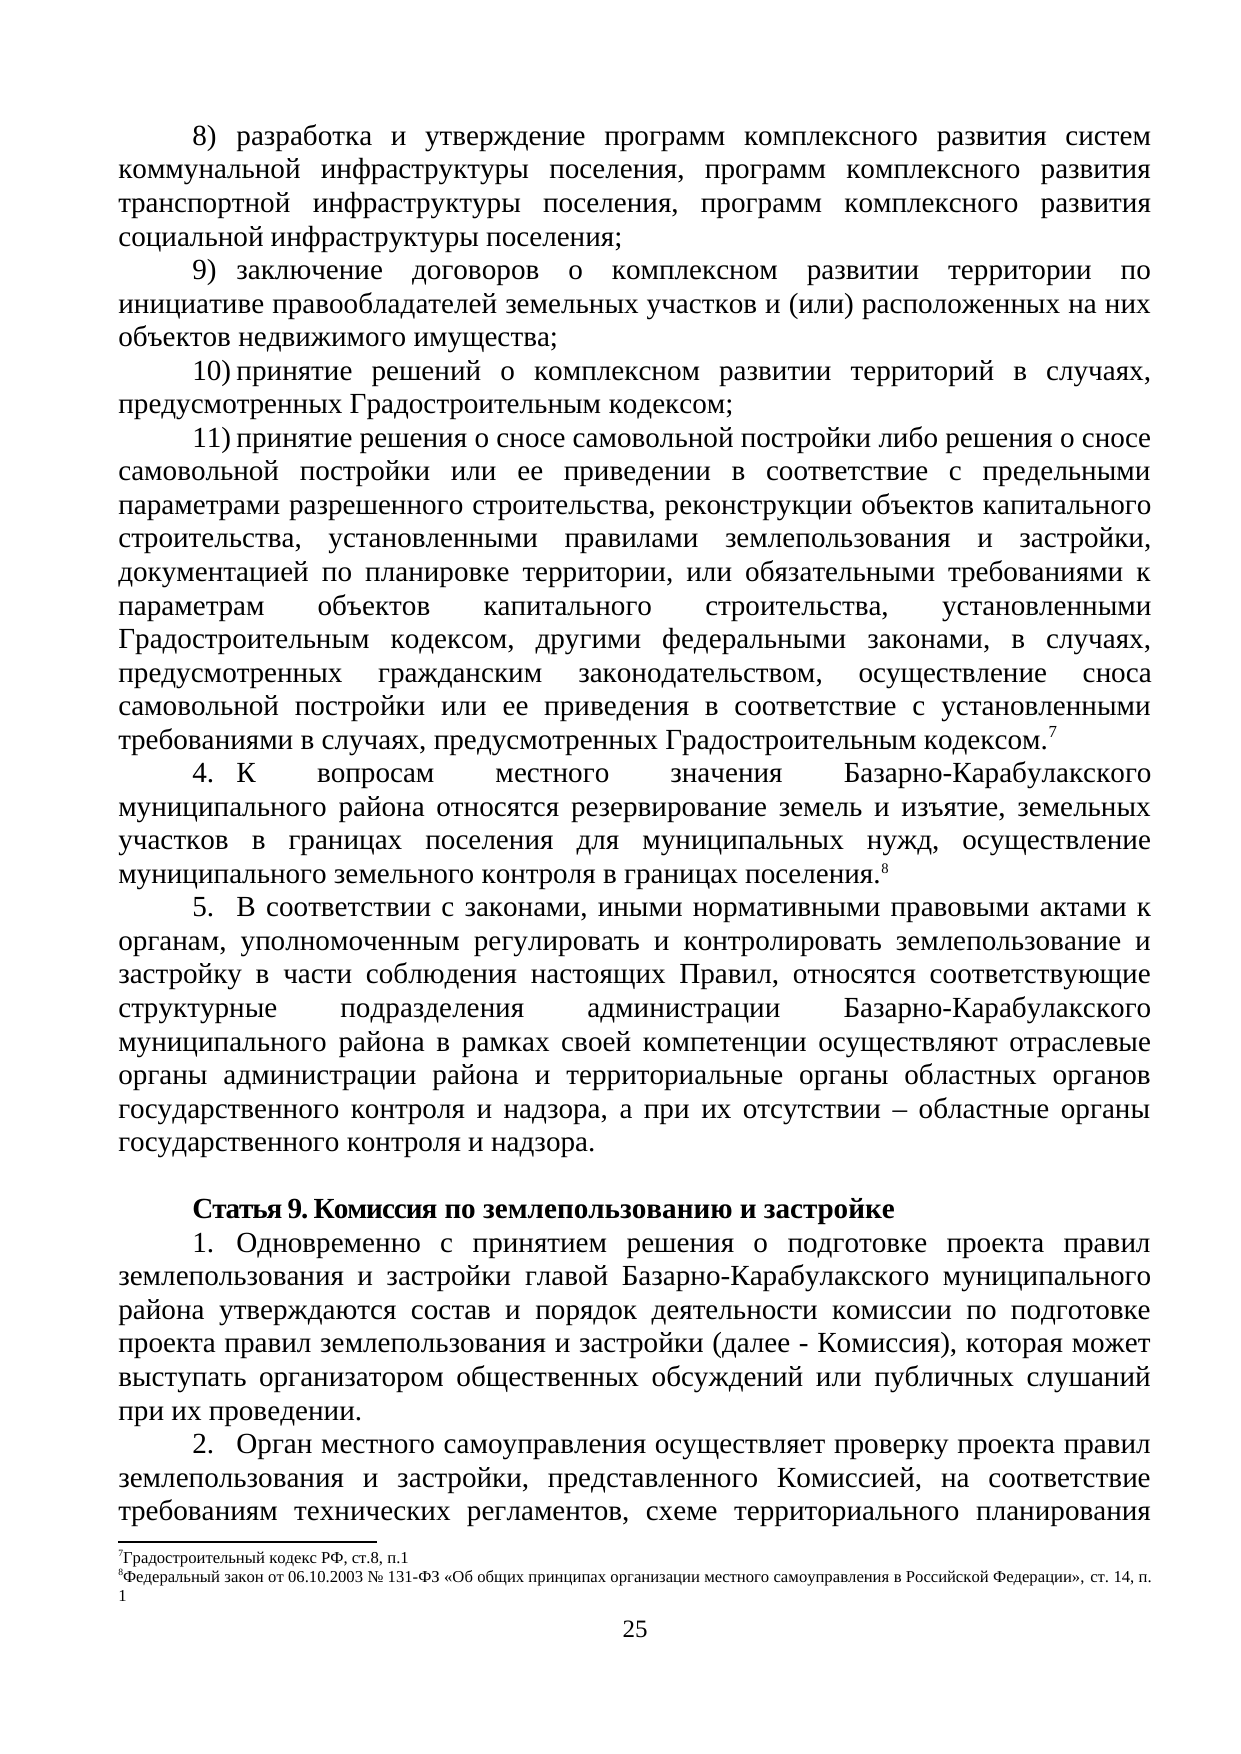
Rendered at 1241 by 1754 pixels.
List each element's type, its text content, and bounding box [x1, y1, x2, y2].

list Статья 9. Комиссия по землепользованию и застройке [118, 1191, 1152, 1225]
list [118, 1426, 1152, 1527]
list заключение договоров о комплексном развитии территории по инициативе правообладателей земельных участков и (или) расположенных на них объектов недвижимого имущества; [118, 252, 1152, 353]
list принятие решения о сносе самовольной постройки либо решения о сносе самовольной постройки или ее приведении в соответствие с предельными параметрами разрешенного строительства, реконструкции объектов капитального строительства, установленными правилами землепользования и застройки, документацией по планировке территории, или обязательными требованиями к параметрам объектов капитального строительства, установленными Градостроительным кодексом, другими федеральными законами, в случаях, предусмотренных гражданским законодательством, осуществление сноса самовольной постройки или ее приведения в соответствие с установленными требованиями в случаях, предусмотренных Градостроительным кодексом. [118, 420, 1152, 755]
list разработка и утверждение программ комплексного развития систем коммунальной инфраструктуры поселения, программ комплексного развития транспортной инфраструктуры поселения, программ комплексного развития социальной инфраструктуры поселения; [118, 118, 1152, 252]
list принятие решений о комплексном развитии территорий в случаях, предусмотренных Градостроительным кодексом; [118, 353, 1152, 420]
list К вопросам местного значения Базарно-Карабулакского муниципального района относятся резервирование земель и изъятие, земельных участков в границах поселения для муниципальных нужд, осуществление муниципального земельного контроля в границах поселения. [118, 755, 1152, 889]
list В соответствии с законами, иными нормативными правовыми актами к органам, уполномоченным регулировать и контролировать землепользование и застройку в части соблюдения настоящих Правил, относятся соответствующие структурные подразделения администрации Базарно-Карабулакского муниципального района в рамках своей компетенции осуществляют отраслевые органы администрации района и территориальные органы областных органов государственного контроля и надзора, а при их отсутствии – областные органы государственного контроля и надзора. [118, 889, 1152, 1158]
list Одновременно с принятием решения о подготовке проекта правил землепользования и застройки главой Базарно-Карабулакского муниципального района утверждаются состав и порядок деятельности комиссии по подготовке проекта правил землепользования и застройки (далее - Комиссия), которая может выступать организатором общественных обсуждений или публичных слушаний при их проведении. [118, 1225, 1152, 1426]
